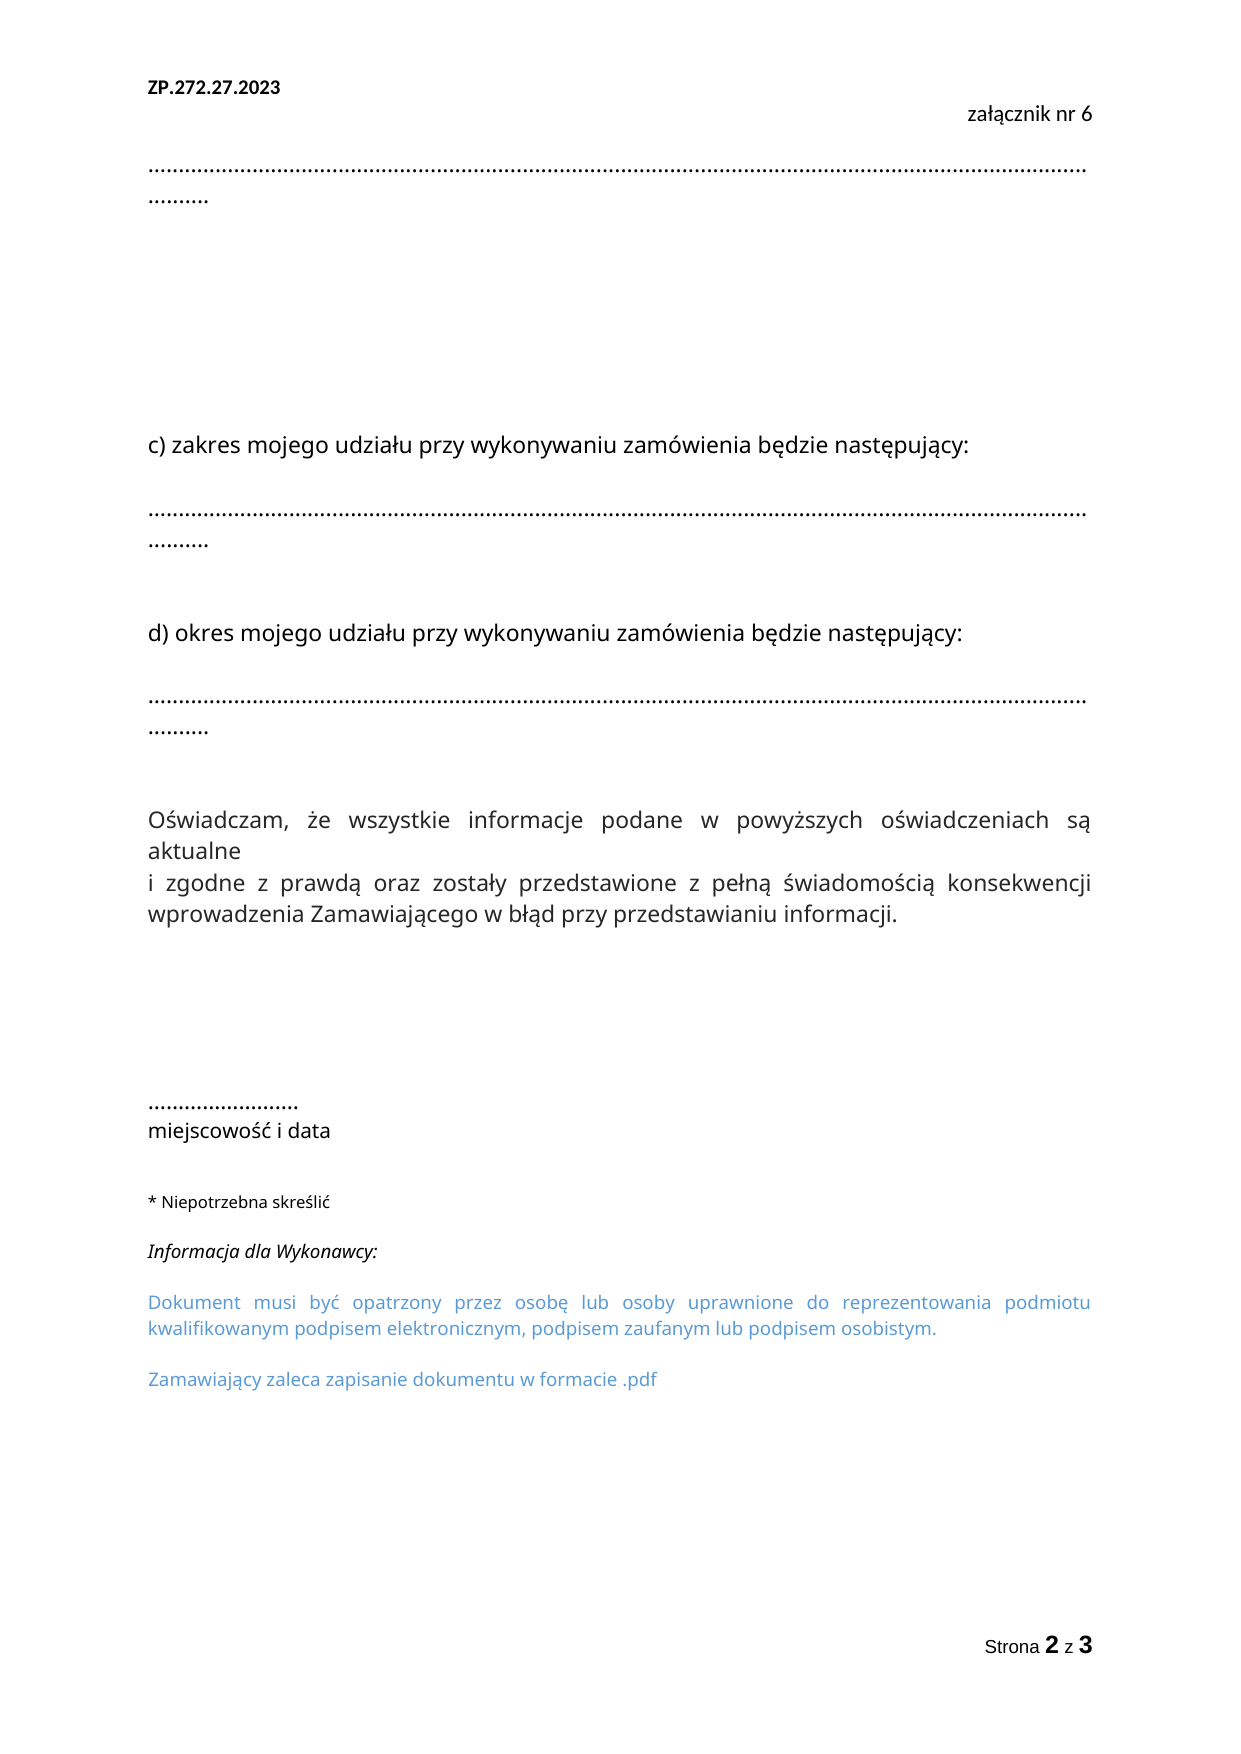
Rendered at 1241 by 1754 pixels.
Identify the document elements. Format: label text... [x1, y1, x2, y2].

text Zamawiający zaleca zapisanie dokumentu w formacie .pdf [148, 1366, 1092, 1392]
text miejscowość i data [148, 1116, 1092, 1145]
text c) zakres mojego udziału przy wykonywaniu zamówienia będzie następujący: [148, 429, 1092, 460]
text Oświadczam, że wszystkie informacje podane w powyższych oświadczeniach są aktualne i zgodne z prawdą oraz zostały przedstawione z pełną świadomością konsekwencji wprowadzenia Zamawiającego w błąd przy przedstawianiu informacji. [148, 804, 1092, 929]
text d) okres mojego udziału przy wykonywaniu zamówienia będzie następujący: [148, 616, 1092, 648]
text ……………………. [148, 1085, 1092, 1116]
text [148, 148, 1092, 210]
text * Niepotrzebna skreślić [148, 1190, 1092, 1213]
text Dokument musi być opatrzony przez osobę lub osoby uprawnione do reprezentowania podmiotu kwalifikowanym podpisem elektronicznym, podpisem zaufanym lub podpisem osobistym. [148, 1289, 1092, 1341]
text Informacja dla Wykonawcy: [148, 1238, 1092, 1264]
